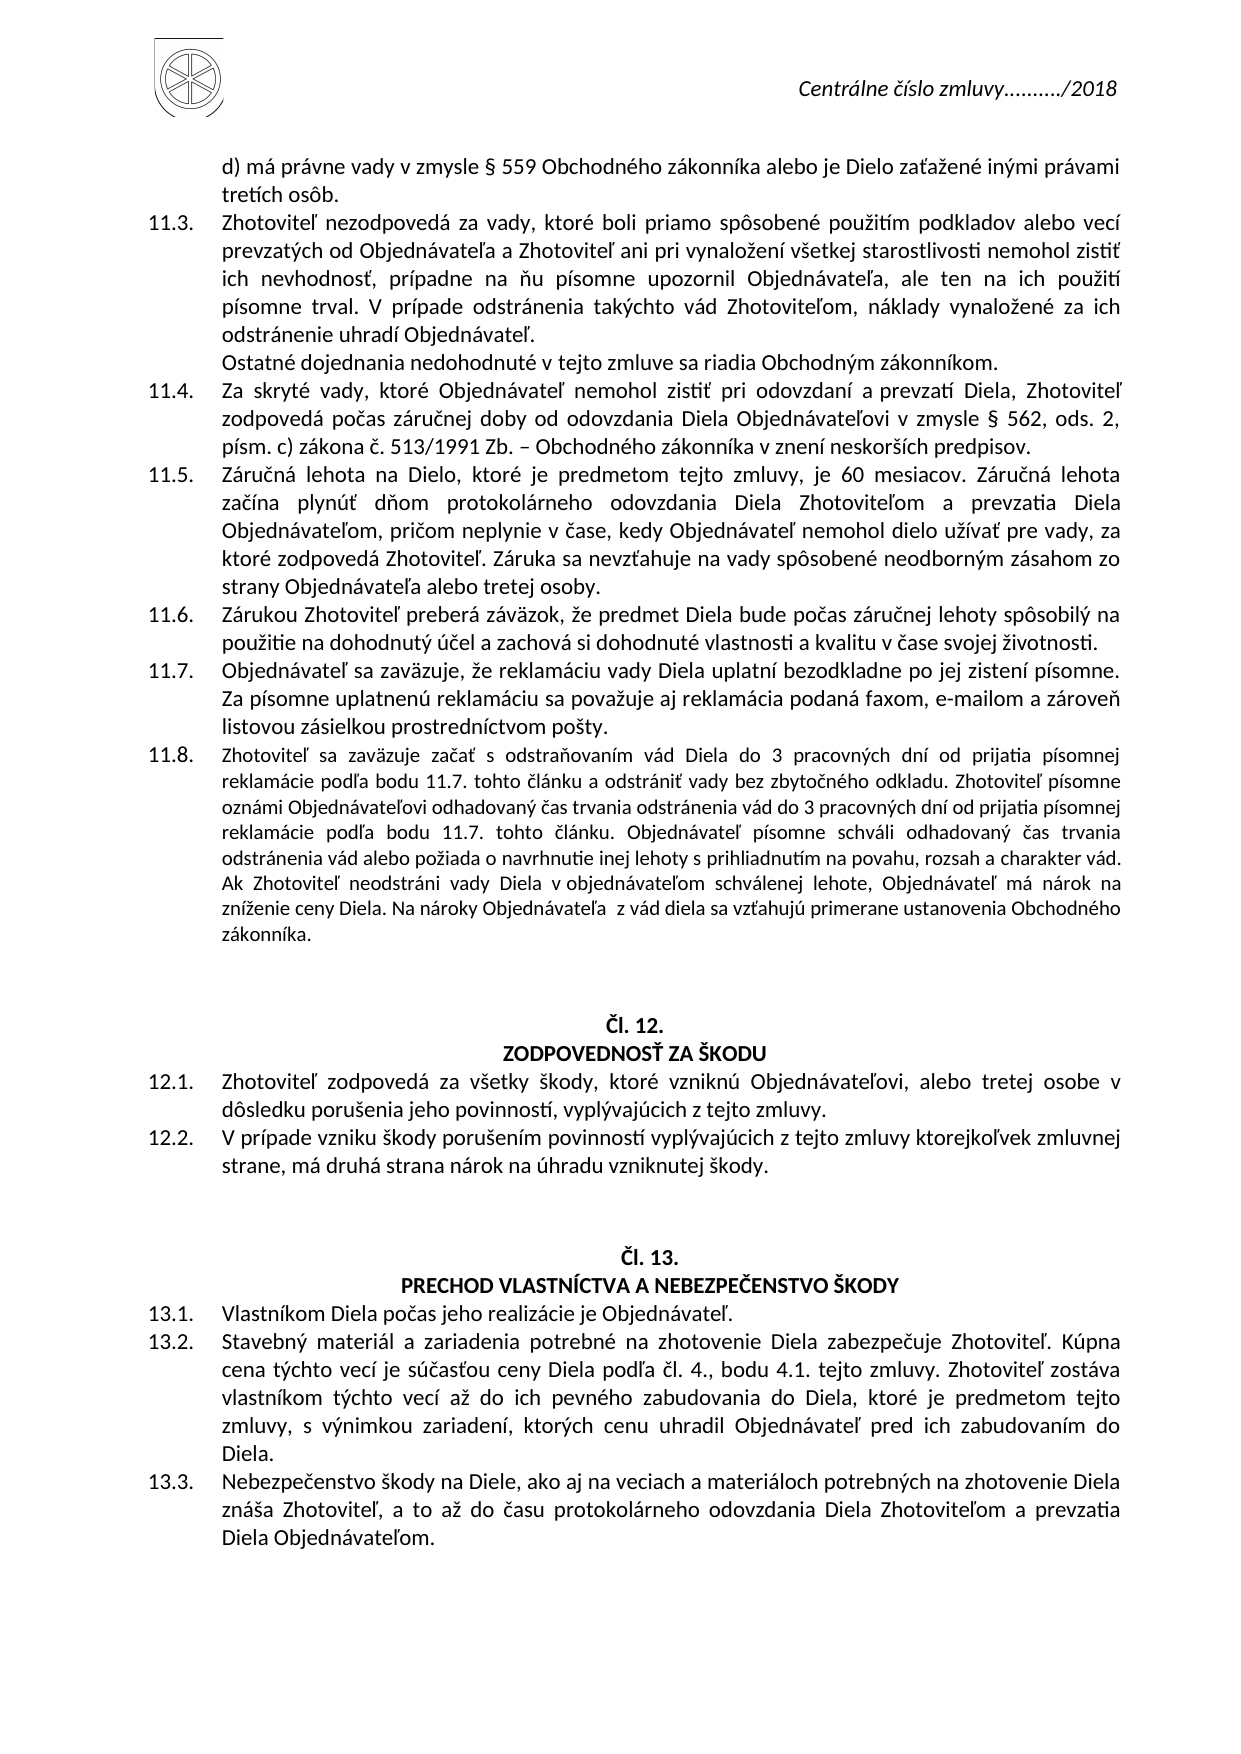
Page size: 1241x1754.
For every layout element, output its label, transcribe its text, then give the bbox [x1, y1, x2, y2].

text d) má právne vady v zmysle § 559 Obchodného zákonníka alebo je Dielo zaťažené inými právami tretích osôb. [109, 152, 1122, 208]
text Čl. 12. [148, 1011, 1122, 1039]
text 11.8. Zhotoviteľ sa zaväzuje začať s odstraňovaním vád Diela do 3 pracovných dní od prijatia písomnej reklamácie podľa bodu 11.7. tohto článku a odstrániť vady bez zbytočného odkladu. Zhotoviteľ písomne oznámi Objednávateľovi odhadovaný čas trvania odstránenia vád do 3 pracovných dní od prijatia písomnej reklamácie podľa bodu 11.7. tohto článku. Objednávateľ písomne schváli odhadovaný čas trvania odstránenia vád alebo požiada o navrhnutie inej lehoty s prihliadnutím na povahu, rozsah a charakter vád. Ak Zhotoviteľ neodstráni vady Diela v objednávateľom schválenej lehote, Objednávateľ má nárok na zníženie ceny Diela. Na nároky Objednávateľa z vád diela sa vzťahujú primerane ustanovenia Obchodného zákonníka. [148, 740, 1122, 946]
picture [154, 38, 224, 117]
text PRECHOD VLASTNÍCTVA A NEBEZPEČENSTVO ŠKODY [178, 1271, 1122, 1299]
text 13.3. Nebezpečenstvo škody na Diele, ako aj na veciach a materiáloch potrebných na zhotovenie Diela znáša Zhotoviteľ, a to až do času protokolárneho odovzdania Diela Zhotoviteľom a prevzatia Diela Objednávateľom. [148, 1467, 1122, 1551]
text 12.1. Zhotoviteľ zodpovedá za všetky škody, ktoré vzniknú Objednávateľovi, alebo tretej osobe v dôsledku porušenia jeho povinností, vyplývajúcich z tejto zmluvy. [148, 1067, 1122, 1123]
text 11.4. Za skryté vady, ktoré Objednávateľ nemohol zistiť pri odovzdaní a prevzatí Diela, Zhotoviteľ zodpovedá počas záručnej doby od odovzdania Diela Objednávateľovi v zmysle § 562, ods. 2, písm. c) zákona č. 513/1991 Zb. – Obchodného zákonníka v znení neskorších predpisov. [148, 376, 1122, 460]
text Čl. 13. [178, 1243, 1122, 1271]
text 11.5. Záručná lehota na Dielo, ktoré je predmetom tejto zmluvy, je 60 mesiacov. Záručná lehota začína plynúť dňom protokolárneho odovzdania Diela Zhotoviteľom a prevzatia Diela Objednávateľom, pričom neplynie v čase, kedy Objednávateľ nemohol dielo užívať pre vady, za ktoré zodpovedá Zhotoviteľ. Záruka sa nevzťahuje na vady spôsobené neodborným zásahom zo strany Objednávateľa alebo tretej osoby. [148, 460, 1122, 600]
text ZODPOVEDNOSŤ ZA ŠKODU [148, 1039, 1122, 1067]
text Ostatné dojednania nedohodnuté v tejto zmluve sa riadia Obchodným zákonníkom. [148, 348, 1122, 376]
text 11.7. Objednávateľ sa zaväzuje, že reklamáciu vady Diela uplatní bezodkladne po jej zistení písomne. Za písomne uplatnenú reklamáciu sa považuje aj reklamácia podaná faxom, e-mailom a zároveň listovou zásielkou prostredníctvom pošty. [148, 656, 1122, 740]
text 12.2. V prípade vzniku škody porušením povinností vyplývajúcich z tejto zmluvy ktorejkoľvek zmluvnej strane, má druhá strana nárok na úhradu vzniknutej škody. [148, 1123, 1122, 1179]
text 13.1. Vlastníkom Diela počas jeho realizácie je Objednávateľ. [148, 1299, 1122, 1327]
text 13.2. Stavebný materiál a zariadenia potrebné na zhotovenie Diela zabezpečuje Zhotoviteľ. Kúpna cena týchto vecí je súčasťou ceny Diela podľa čl. 4., bodu 4.1. tejto zmluvy. Zhotoviteľ zostáva vlastníkom týchto vecí až do ich pevného zabudovania do Diela, ktoré je predmetom tejto zmluvy, s výnimkou zariadení, ktorých cenu uhradil Objednávateľ pred ich zabudovaním do Diela. [148, 1327, 1122, 1467]
text 11.3. Zhotoviteľ nezodpovedá za vady, ktoré boli priamo spôsobené použitím podkladov alebo vecí prevzatých od Objednávateľa a Zhotoviteľ ani pri vynaložení všetkej starostlivosti nemohol zistiť ich nevhodnosť, prípadne na ňu písomne upozornil Objednávateľa, ale ten na ich použití písomne trval. V prípade odstránenia takýchto vád Zhotoviteľom, náklady vynaložené za ich odstránenie uhradí Objednávateľ. [148, 208, 1122, 348]
text 11.6. Zárukou Zhotoviteľ preberá záväzok, že predmet Diela bude počas záručnej lehoty spôsobilý na použitie na dohodnutý účel a zachová si dohodnuté vlastnosti a kvalitu v čase svojej životnosti. [148, 600, 1122, 656]
